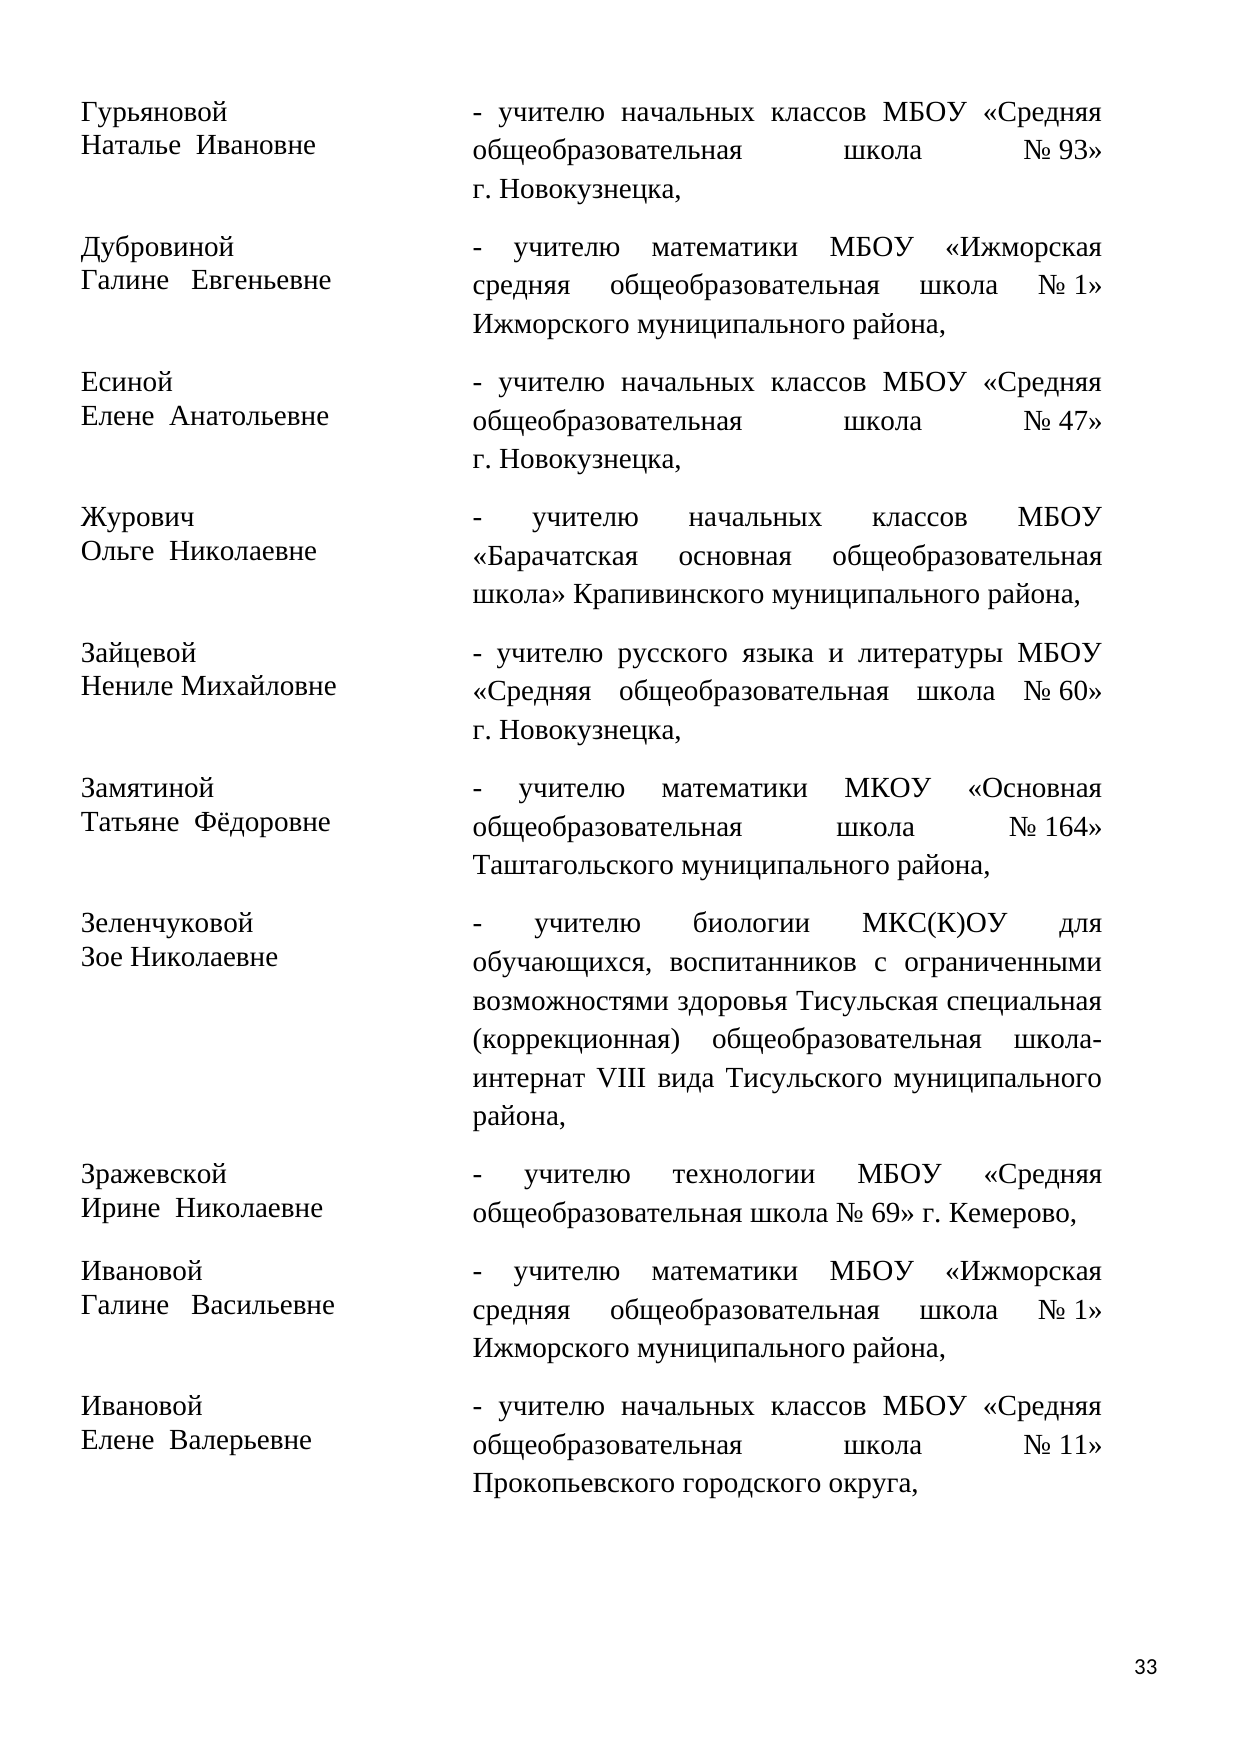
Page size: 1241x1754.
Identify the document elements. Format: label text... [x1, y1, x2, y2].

table_cell - учителю начальных классов МБОУ «Средняя общеобразовательная школа № 47» г. Новокузнецка, [461, 364, 1114, 499]
table_cell - учителю биологии МКС(К)ОУ для обучающихся, воспитанников с ограниченными возможностями здоровья Тисульская специальная (коррекционная) общеобразовательная школа-интернат VIII вида Тисульского муниципального района, [461, 906, 1114, 1156]
table_cell Зражевской Ирине Николаевне [69, 1156, 461, 1253]
table_cell - учителю технологии МБОУ «Средняя общеобразовательная школа № 69» г. Кемерово, [461, 1156, 1114, 1253]
table_cell Есиной Елене Анатольевне [69, 364, 461, 499]
table_cell - учителю русского языка и литературы МБОУ «Средняя общеобразовательная школа № 60» г. Новокузнецка, [461, 635, 1114, 770]
table_cell - учителю математики МБОУ «Ижморская средняя общеобразовательная школа № 1» Ижморского муниципального района, [461, 229, 1114, 364]
table_cell Гурьяновой Наталье Ивановне [69, 94, 461, 229]
table_cell - учителю начальных классов МБОУ «Средняя общеобразовательная школа № 11» Прокопьевского городского округа, [461, 1389, 1114, 1524]
table_cell Журович Ольге Николаевне [69, 500, 461, 635]
table_cell Замятиной Татьяне Фёдоровне [69, 770, 461, 906]
table_cell Ивановой Галине Васильевне [69, 1253, 461, 1388]
table_cell - учителю математики МБОУ «Ижморская средняя общеобразовательная школа № 1» Ижморского муниципального района, [461, 1253, 1114, 1388]
table_cell Зеленчуковой Зое Николаевне [69, 906, 461, 1156]
table_cell - учителю математики МКОУ «Основная общеобразовательная школа № 164» Таштагольского муниципального района, [461, 770, 1114, 906]
table_cell Дубровиной Галине Евгеньевне [69, 229, 461, 364]
table_cell - учителю начальных классов МБОУ «Средняя общеобразовательная школа № 93» г. Новокузнецка, [461, 94, 1114, 229]
table_cell Зайцевой Нениле Михайловне [69, 635, 461, 770]
table_cell - учителю начальных классов МБОУ «Барачатская основная общеобразовательная школа» Крапивинского муниципального района, [461, 500, 1114, 635]
table_cell Ивановой Елене Валерьевне [69, 1389, 461, 1524]
